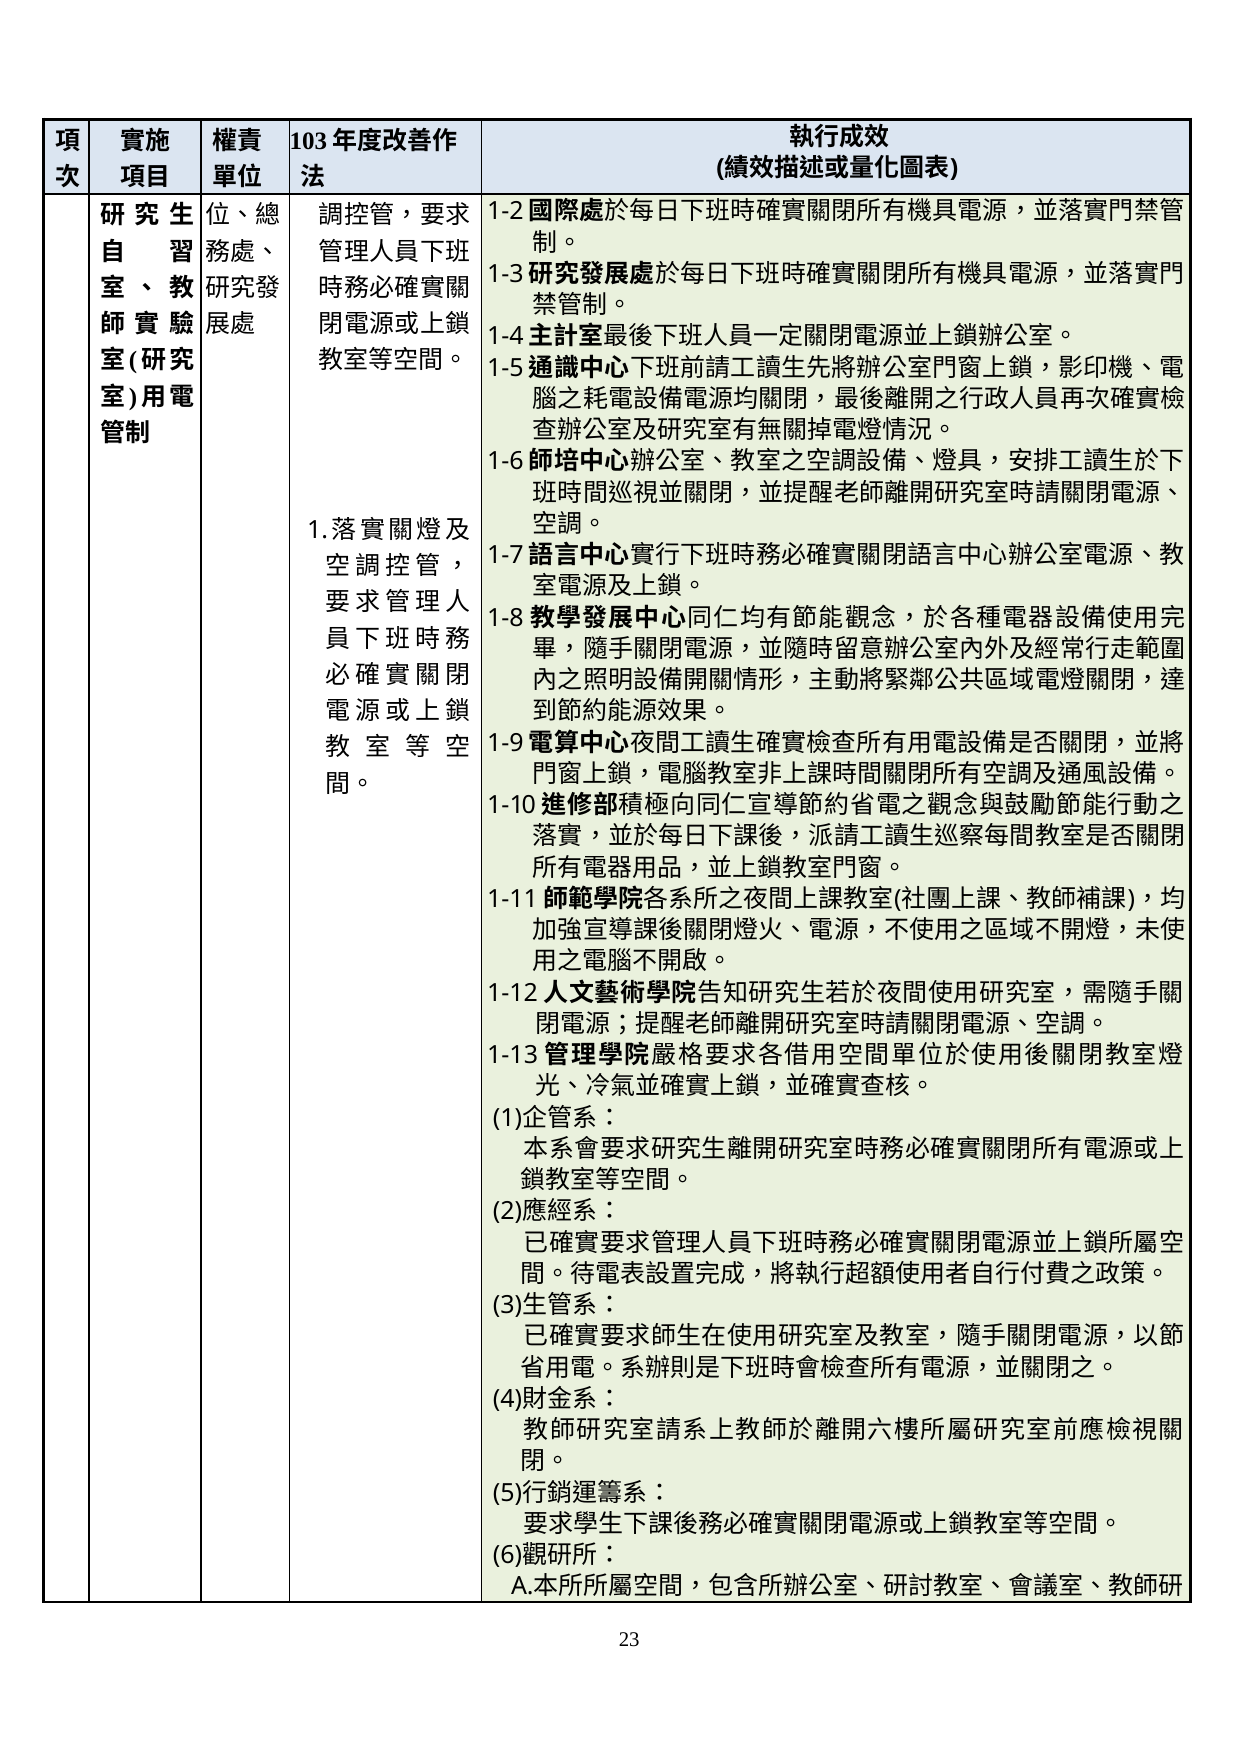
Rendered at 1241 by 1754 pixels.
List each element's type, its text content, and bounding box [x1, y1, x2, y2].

table_header 項次 [45, 121, 88, 193]
table_header 權責 單位 [202, 121, 289, 193]
table_header 執行成效 (績效描述或量化圖表) [482, 121, 1189, 193]
table_cell 9 [45, 195, 88, 1601]
table_cell 教室、研究生自習室、教師實驗室(研究室)用電管制 [90, 195, 200, 1601]
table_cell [290, 195, 481, 1601]
table_header 實施 項目 [90, 121, 200, 193]
table_cell 各單位、總務處、研究發展處 [202, 195, 289, 1601]
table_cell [482, 195, 1189, 1601]
table_header 103年度改善作法 [290, 121, 481, 193]
